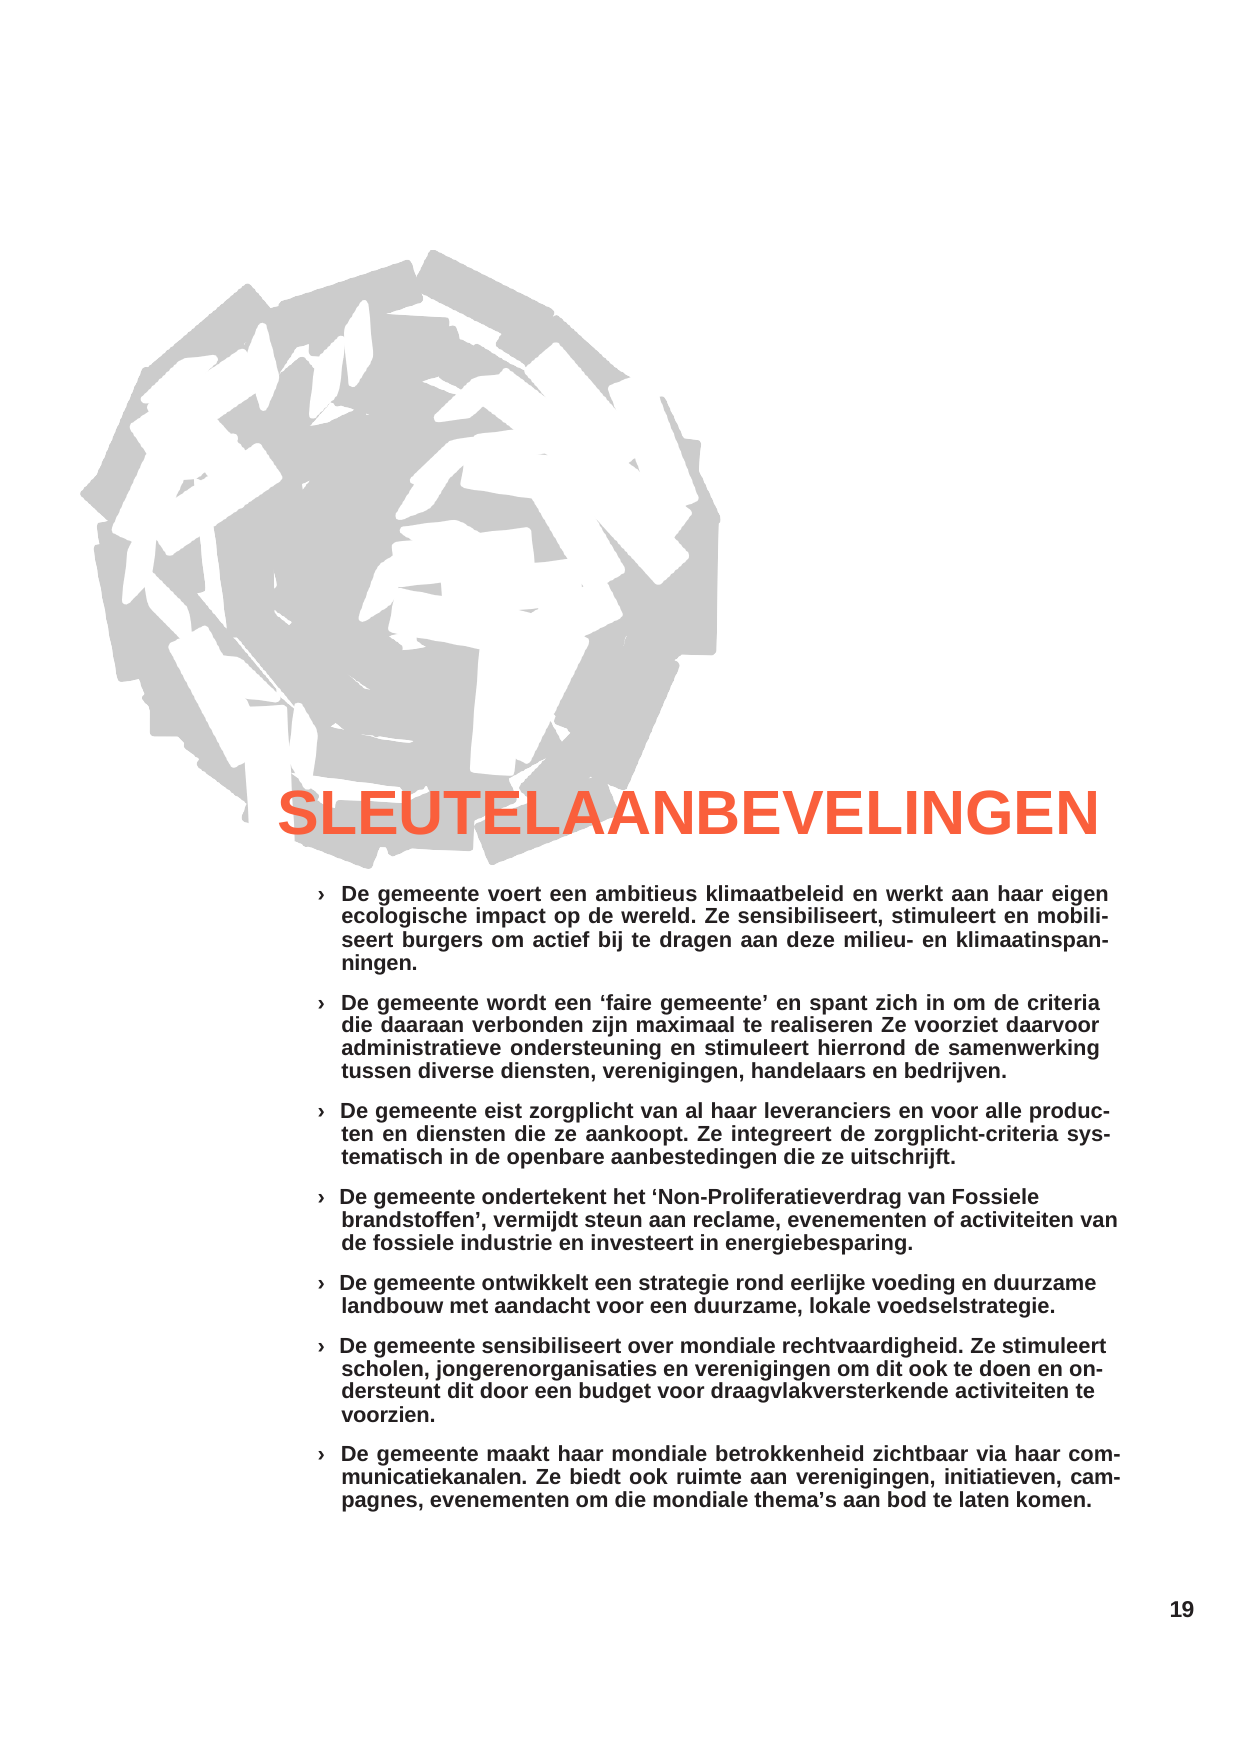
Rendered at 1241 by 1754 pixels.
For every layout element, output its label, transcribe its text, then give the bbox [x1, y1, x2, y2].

text › De gemeente wordt een ‘faire gemeente’ en spant zich in om de criteria die daaraan verbonden zijn maximaal te realiseren Ze voorziet daarvoor administratieve ondersteuning en stimuleert hierrond de samenwerking tussen diverse diensten, verenigingen, handelaars en bedrijven. [317, 992, 1100, 1083]
text › De gemeente ontwikkelt een strategie rond eerlijke voeding en duurzame landbouw met aandacht voor een duurzame, lokale voedselstrategie. [317, 1272, 1126, 1318]
picture [80, 250, 721, 869]
text › De gemeente eist zorgplicht van al haar leveranciers en voor alle produc- ten en diensten die ze aankoopt. Ze integreert de zorgplicht-criteria sys- tematisch in de openbare aanbestedingen die ze uitschrijft. [317, 1100, 1111, 1169]
text › De gemeente maakt haar mondiale betrokkenheid zichtbaar via haar com- municatiekanalen. Ze biedt ook ruimte aan verenigingen, initiatieven, cam- pagnes, evenementen om die mondiale thema’s aan bod te laten komen. [317, 1443, 1121, 1512]
text › De gemeente sensibiliseert over mondiale rechtvaardigheid. Ze stimuleert scholen, jongerenorganisaties en verenigingen om dit ook te doen en on- dersteunt dit door een budget voor draagvlakversterkende activiteiten te voorzien. [317, 1335, 1122, 1427]
text SLEUTELAANBEVELINGEN [186, 776, 1192, 847]
subtitle 19 [44, 1596, 1195, 1622]
text › De gemeente ondertekent het ‘Non-Proliferatieverdrag van Fossiele brandstoffen’, vermijdt steun aan reclame, evenementen of activiteiten van de fossiele industrie en investeert in energiebesparing. [317, 1186, 1126, 1255]
text › De gemeente voert een ambitieus klimaatbeleid en werkt aan haar eigen ecologische impact op de wereld. Ze sensibiliseert, stimuleert en mobili- seert burgers om actief bij te dragen aan deze milieu- en klimaatinspan- ningen. [317, 883, 1109, 975]
